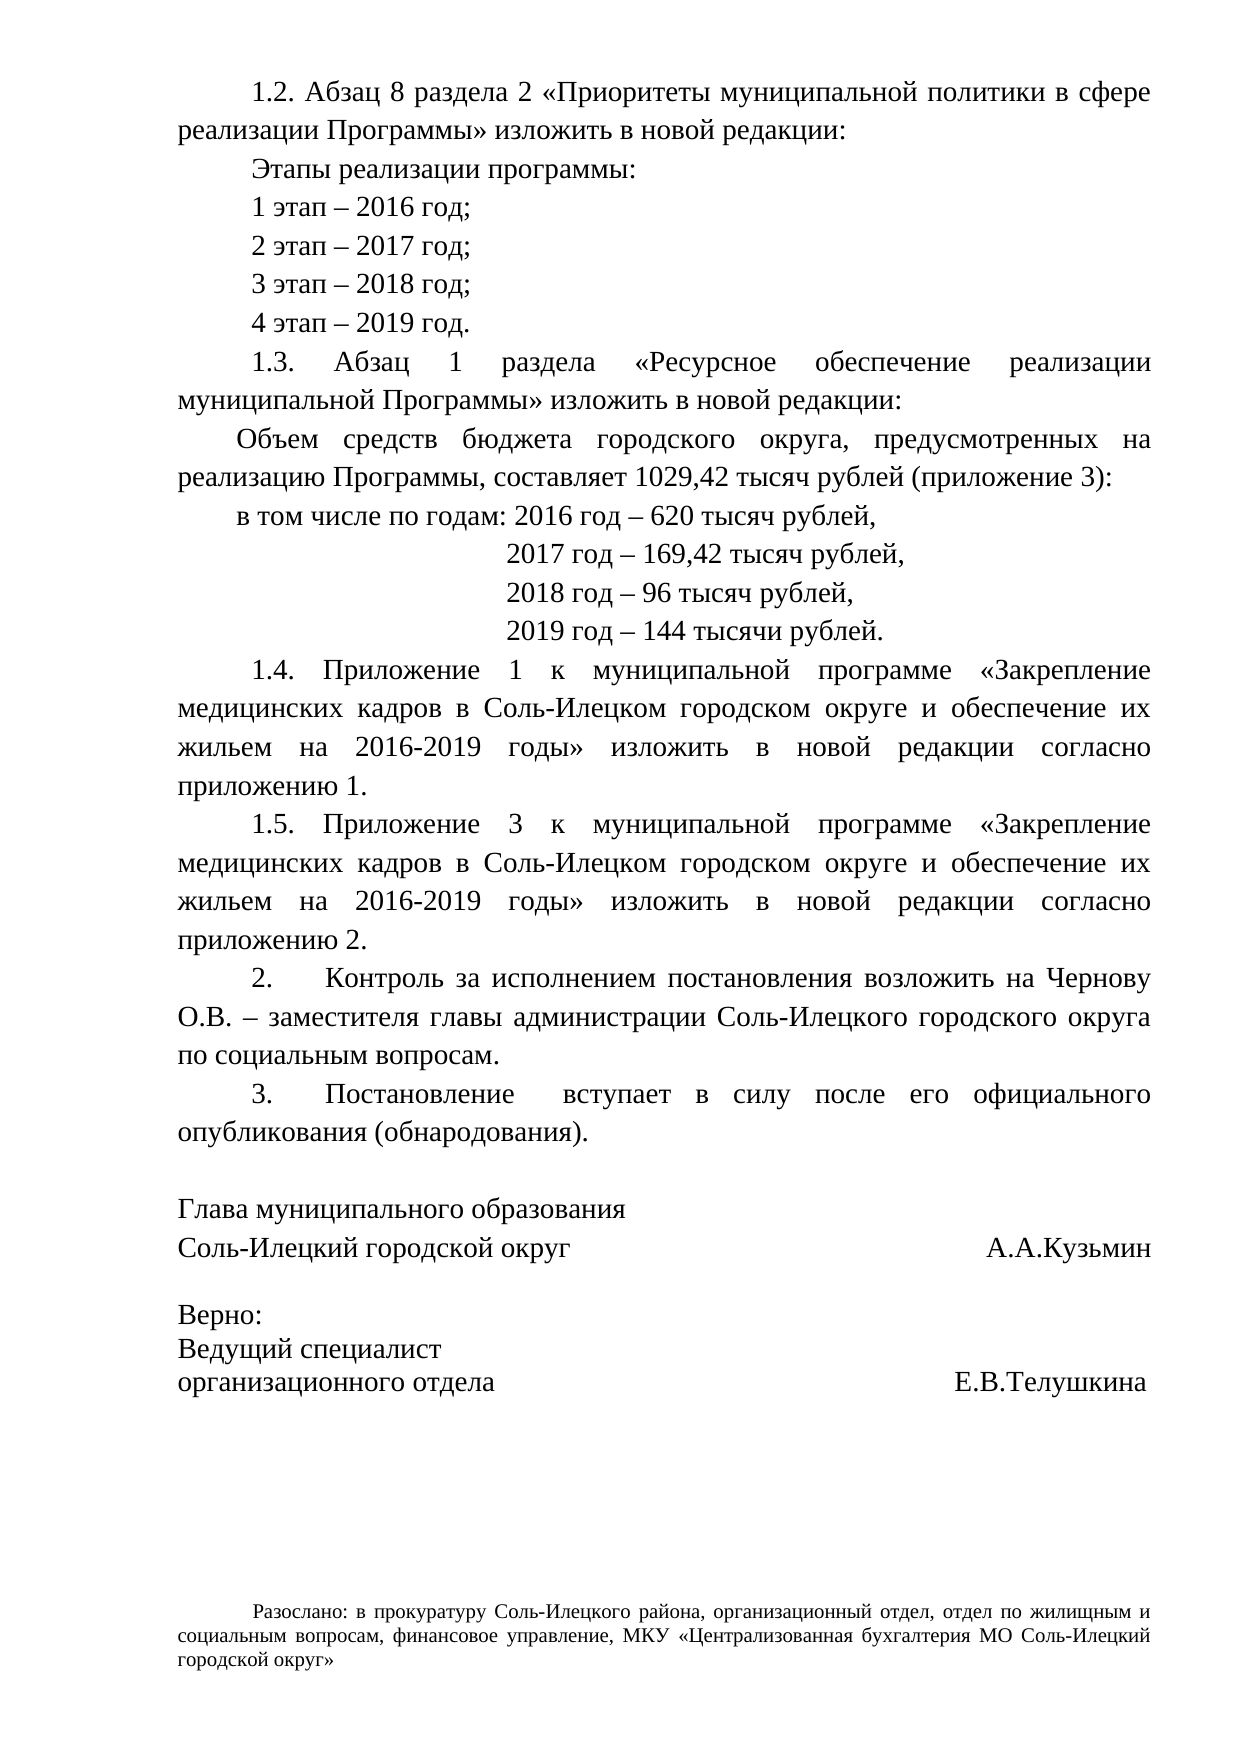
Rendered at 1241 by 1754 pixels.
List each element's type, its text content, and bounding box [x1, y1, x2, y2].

text Глава муниципального образования [177, 1192, 1152, 1225]
list 1.5. Приложение 3 к муниципальной программе «Закрепление медицинских кадров в Соль-Илецком городском округе и обеспечение их жильем на 2016-2019 годы» изложить в новой редакции согласно приложению 2. [177, 806, 1152, 955]
list 1.4. Приложение 1 к муниципальной программе «Закрепление медицинских кадров в Соль-Илецком городском округе и обеспечение их жильем на 2016-2019 годы» изложить в новой редакции согласно приложению 1. [177, 652, 1152, 801]
list 3 этап – 2018 год; [177, 267, 1152, 300]
text 2019 год – 144 тысячи рублей. [177, 613, 1152, 647]
list Этапы реализации программы: [177, 151, 1152, 184]
title Контроль за исполнением постановления возложить на Чернову О.В. – заместителя главы администрации Соль-Илецкого городского округа по социальным вопросам. [177, 960, 1152, 1071]
text 2017 год – 169,42 тысяч рублей, [177, 536, 1152, 570]
text Ведущий специалист [177, 1331, 1240, 1364]
title Постановление вступает в силу после его официального опубликования (обнародования). [177, 1076, 1152, 1148]
text организационного отдела Е.В.Телушкина [177, 1364, 1152, 1398]
list 1 этап – 2016 год; [177, 189, 1152, 223]
list 1.3. Абзац 1 раздела «Ресурсное обеспечение реализации муниципальной Программы» изложить в новой редакции: [177, 344, 1152, 416]
list 4 этап – 2019 год. [177, 305, 1152, 339]
text в том числе по годам: 2016 год – 620 тысяч рублей, [177, 498, 1152, 531]
text 2018 год – 96 тысяч рублей, [177, 575, 1152, 608]
text Соль-Илецкий городской округ А.А.Кузьмин [177, 1230, 1152, 1264]
list 1.2. Абзац 8 раздела 2 «Приоритеты муниципальной политики в сфере реализации Программы» изложить в новой редакции: [177, 74, 1152, 146]
text Верно: [177, 1297, 1240, 1331]
text Объем средств бюджета городского округа, предусмотренных на реализацию Программы, составляет 1029,42 тысяч рублей (приложение 3): [177, 421, 1152, 493]
list 2 этап – 2017 год; [177, 228, 1152, 262]
text Разослано: в прокуратуру Соль-Илецкого района, организационный отдел, отдел по жилищным и социальным вопросам, финансовое управление, МКУ «Централизованная бухгалтерия МО Соль-Илецкий городской округ» [177, 1599, 1152, 1671]
